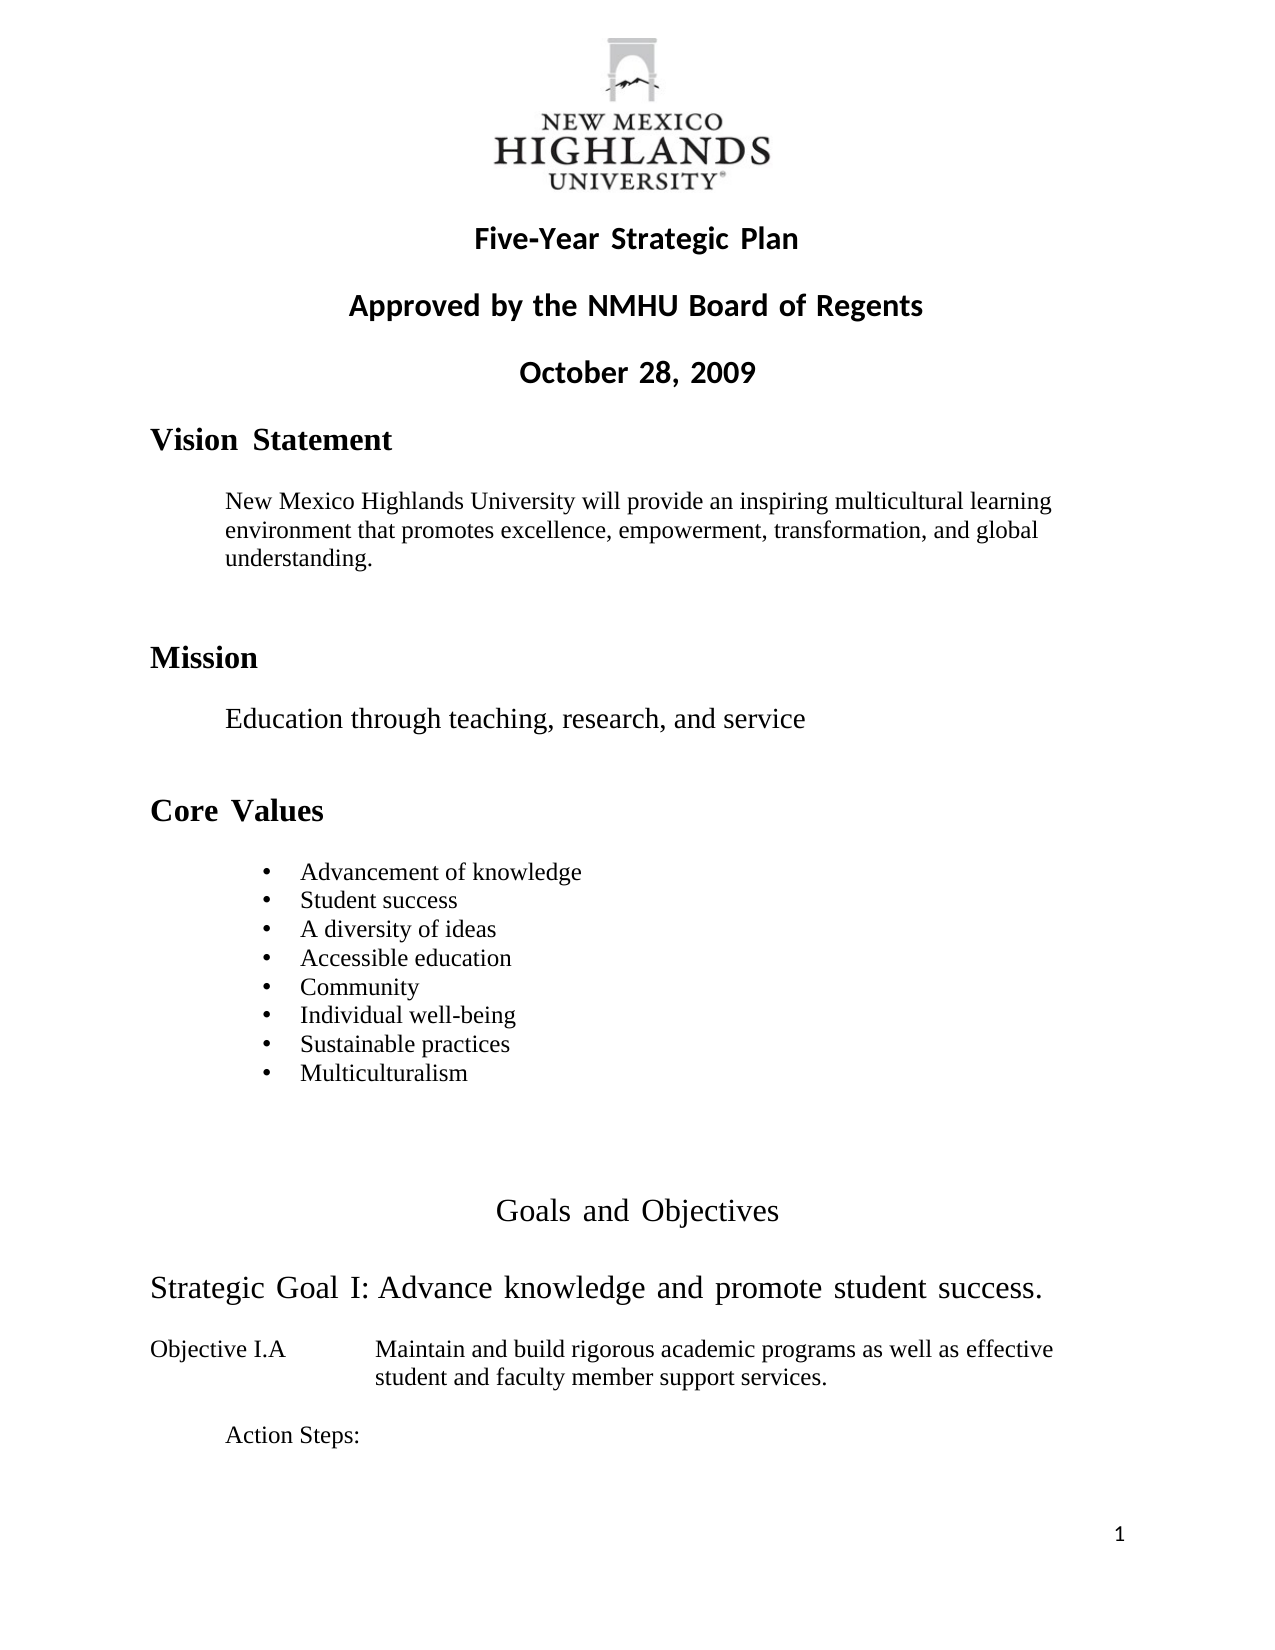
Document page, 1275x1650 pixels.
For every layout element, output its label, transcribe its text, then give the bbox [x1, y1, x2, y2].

list Individual well-being [262, 1001, 1135, 1029]
list Accessible education [262, 943, 1135, 972]
list Sustainable practices [262, 1029, 1135, 1058]
text Vision Statement [150, 420, 1135, 457]
list Student success [262, 886, 1135, 914]
text Education through teaching, research, and service [225, 702, 1135, 735]
text Core Values [150, 791, 1135, 828]
subtitle Goals and Objectives [139, 1191, 1135, 1228]
text Action Steps: [225, 1420, 1135, 1448]
list Advancement of knowledge [262, 857, 1135, 886]
list Multiculturalism [262, 1058, 1135, 1087]
picture [469, 38, 792, 207]
text New Mexico Highlands University will provide an inspiring multicultural learning environment that promotes excellence, empowerment, transformation, and global understanding. [225, 486, 1074, 572]
list A diversity of ideas [262, 914, 1135, 943]
text Strategic Goal I: Advance knowledge and promote student success. [150, 1268, 1135, 1305]
text October 28, 2009 [139, 352, 1135, 392]
text Five‐Year Strategic Plan Approved by the NMHU Board of Regents [349, 218, 926, 324]
text Mission [150, 638, 1135, 675]
list Community [262, 972, 1135, 1001]
text Objective I.A Maintain and build rigorous academic programs as well as effective student and faculty member support services. [150, 1334, 1053, 1391]
